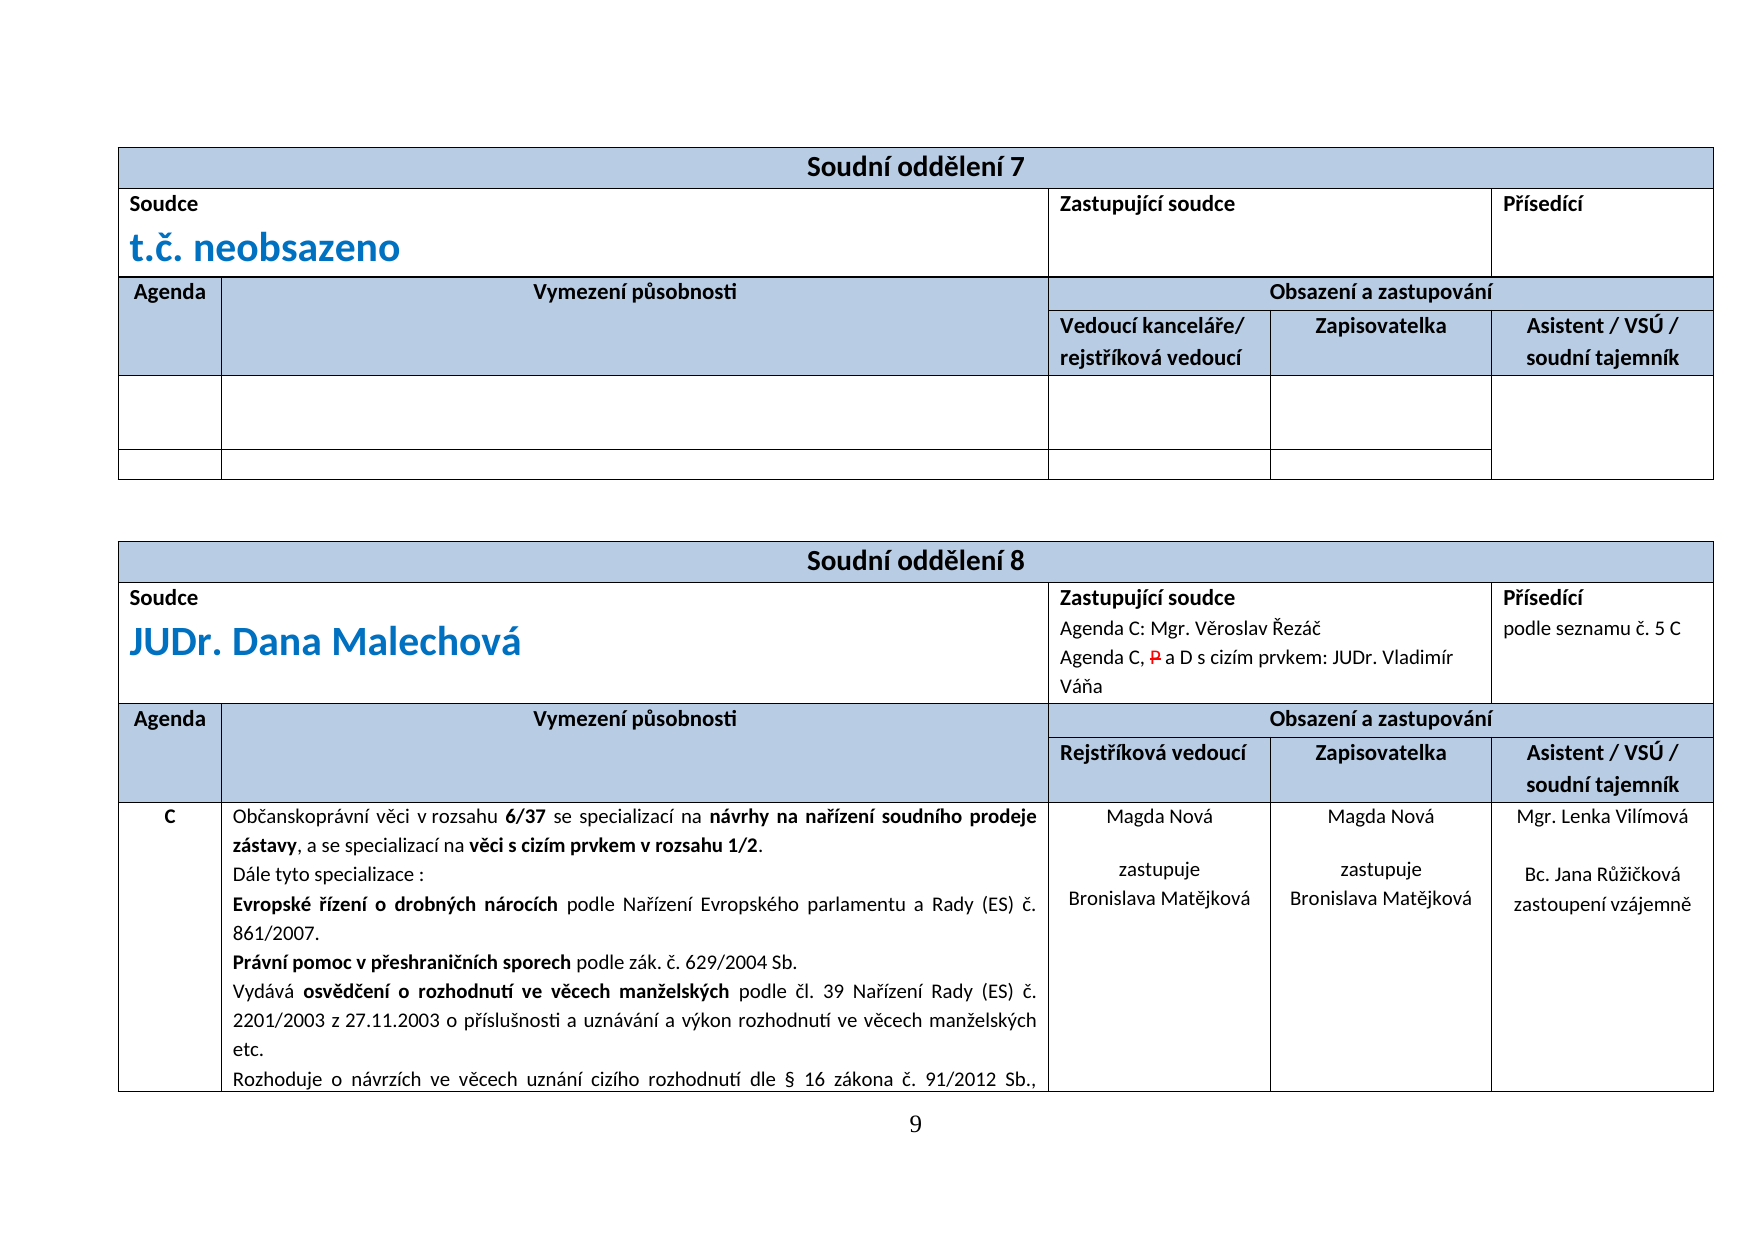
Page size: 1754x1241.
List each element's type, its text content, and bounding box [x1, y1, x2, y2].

table_cell [1049, 376, 1270, 449]
table_cell [119, 376, 221, 449]
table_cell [1271, 803, 1491, 1091]
table_cell Rejstříková vedoucí [1049, 738, 1270, 802]
table_cell [222, 376, 1048, 449]
table_cell Obsazení a zastupování [1049, 704, 1713, 737]
table_cell [222, 450, 1048, 479]
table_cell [222, 803, 1048, 1091]
table_cell [1271, 376, 1491, 449]
table_cell Vymezení působnosti [222, 704, 1048, 802]
table_cell Agenda [119, 704, 221, 802]
table_cell Zastupující soudce Agenda C: Mgr. Věroslav Řezáč Agenda C, P a D s cizím prvkem: JUDr. Vladimír Váňa [1049, 583, 1491, 703]
table_cell Zapisovatelka [1271, 311, 1491, 375]
table_cell C [119, 803, 221, 1091]
table_header Soudní oddělení 8 [119, 542, 1713, 582]
table_cell [1492, 376, 1713, 479]
table_cell Zastupující soudce [1049, 189, 1491, 276]
table_cell Zapisovatelka [1271, 738, 1491, 802]
table_cell Přísedící [1492, 189, 1713, 276]
table_cell [1049, 450, 1270, 479]
table_cell Přísedící podle seznamu č. 5 C [1492, 583, 1713, 703]
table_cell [1492, 803, 1713, 1091]
table_cell Obsazení a zastupování [1049, 278, 1713, 310]
table_cell Vymezení působnosti [222, 278, 1048, 375]
table_cell Agenda [119, 278, 221, 375]
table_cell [1049, 803, 1270, 1091]
table_cell Soudce JUDr. Dana Malechová [119, 583, 1048, 703]
table_cell Asistent / VSÚ / soudní tajemník [1492, 738, 1713, 802]
table_cell Asistent / VSÚ / soudní tajemník [1492, 311, 1713, 375]
table_cell [119, 450, 221, 479]
table_cell Soudce t.č. neobsazeno [119, 189, 1048, 276]
table_header Soudní oddělení 7 [119, 148, 1713, 188]
table_cell Vedoucí kanceláře/ rejstříková vedoucí [1049, 311, 1270, 375]
table_cell [1271, 450, 1491, 479]
